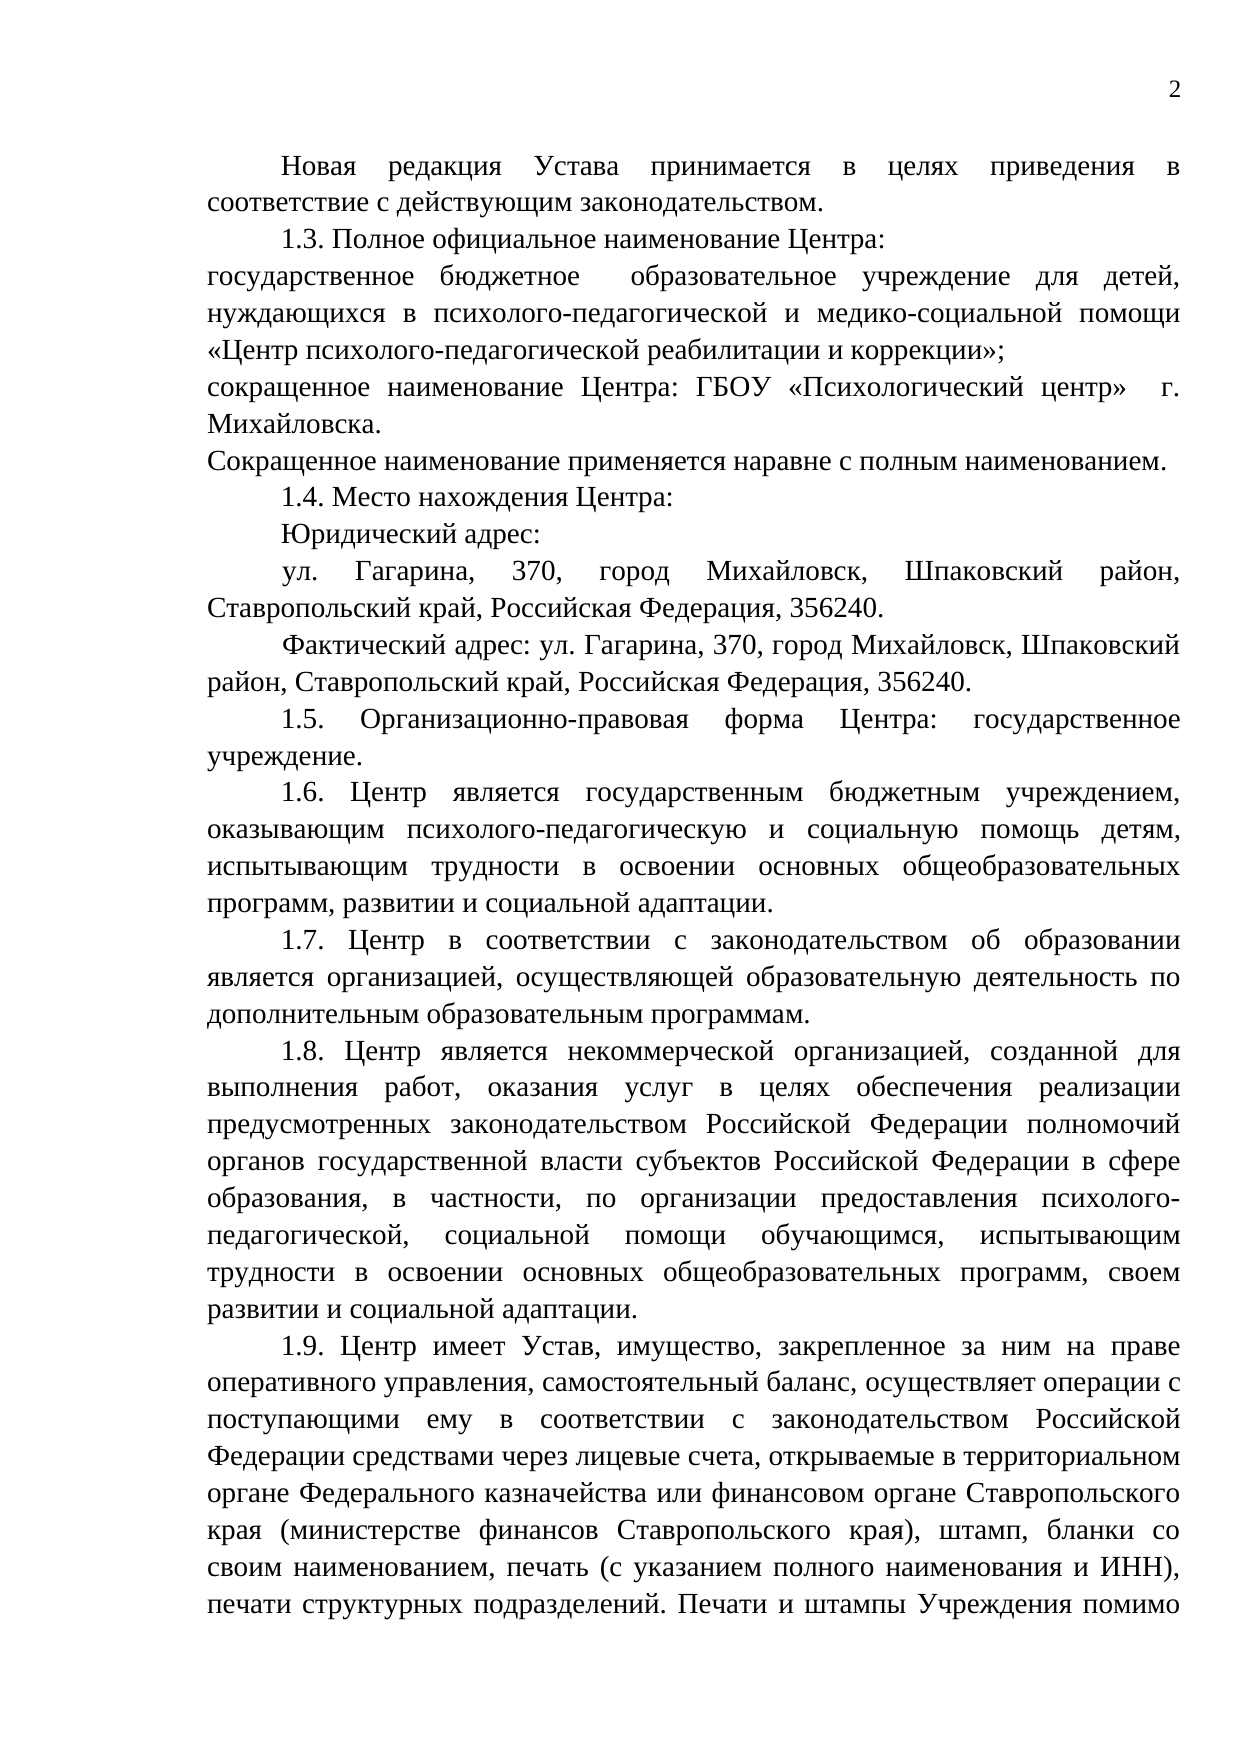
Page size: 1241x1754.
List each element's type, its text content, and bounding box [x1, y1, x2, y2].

text 1.6. Центр является государственным бюджетным учреждением, оказывающим психолого-педагогическую и социальную помощь детям, испытывающим трудности в освоении основных общеобразовательных программ, развитии и социальной адаптации. [207, 774, 1181, 919]
text 1.7. Центр в соответствии с законодательством об образовании является организацией, осуществляющей образовательную деятельность по дополнительным образовательным программам. [207, 922, 1181, 1029]
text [207, 1328, 1181, 1619]
text Новая редакция Устава принимается в целях приведения в соответствие с действующим законодательством. [207, 148, 1181, 218]
text Сокращенное наименование применяется наравне с полным наименованием. [207, 443, 1181, 476]
text Юридический адрес: [207, 516, 1181, 550]
text ул. Гагарина, 370, город Михайловск, Шпаковский район, Ставропольский край, Российская Федерация, 356240. [207, 553, 1181, 624]
text 1.5. Организационно-правовая форма Центра: государственное учреждение. [207, 701, 1181, 771]
text Фактический адрес: ул. Гагарина, 370, город Михайловск, Шпаковский район, Ставропольский край, Российская Федерация, 356240. [207, 627, 1181, 697]
text 1.8. Центр является некоммерческой организацией, созданной для выполнения работ, оказания услуг в целях обеспечения реализации предусмотренных законодательством Российской Федерации полномочий органов государственной власти субъектов Российской Федерации в сфере образования, в частности, по организации предоставления психолого-педагогической, социальной помощи обучающимся, испытывающим трудности в освоении основных общеобразовательных программ, своем развитии и социальной адаптации. [207, 1033, 1181, 1324]
text сокращенное наименование Центра: ГБОУ «Психологический центр» г. Михайловска. [207, 369, 1181, 439]
text 1.4. Место нахождения Центра: [207, 479, 1181, 513]
text государственное бюджетное образовательное учреждение для детей, нуждающихся в психолого-педагогической и медико-социальной помощи «Центр психолого-педагогической реабилитации и коррекции»; [207, 258, 1181, 366]
text 1.3. Полное официальное наименование Центра: [207, 221, 1181, 255]
